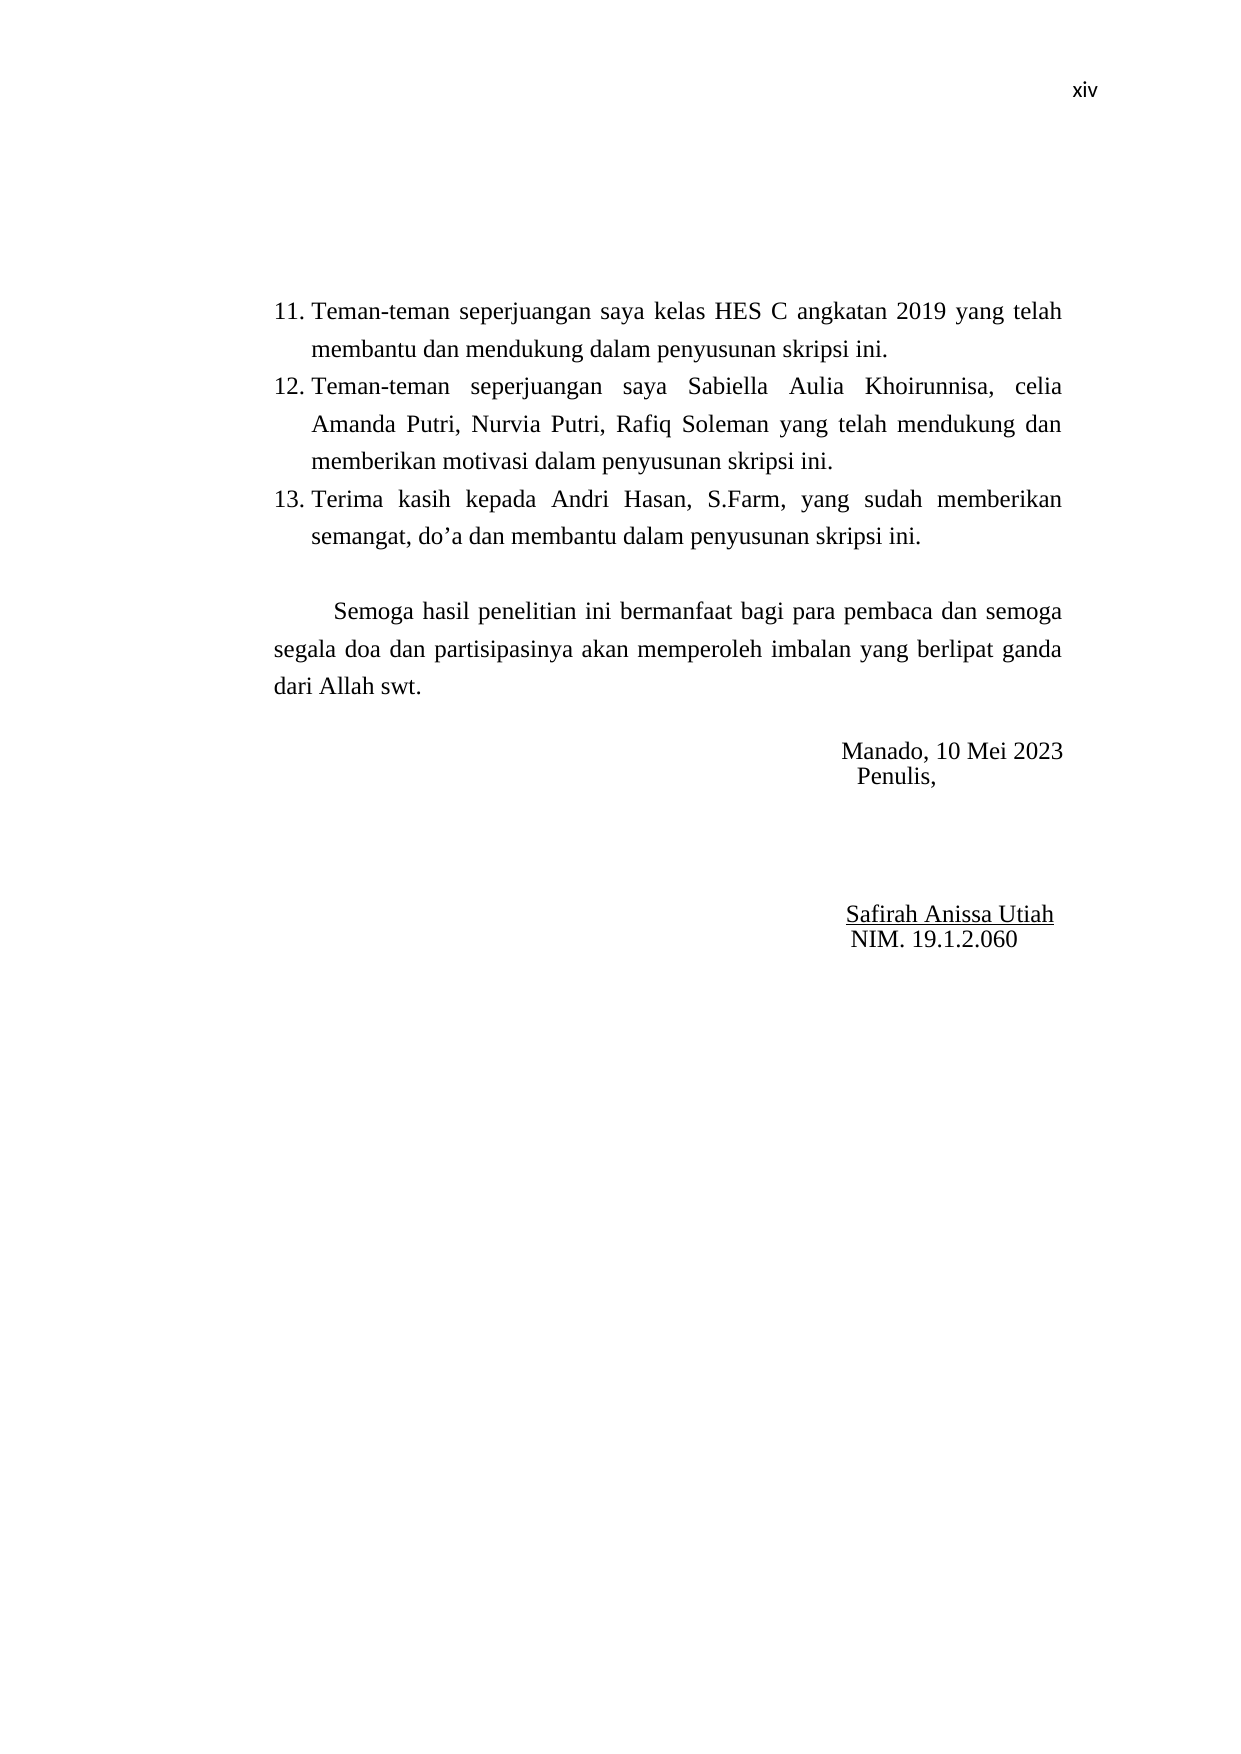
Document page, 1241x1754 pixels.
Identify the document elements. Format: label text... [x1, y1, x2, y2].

list Terima kasih kepada Andri Hasan, S.Farm, yang sudah memberikan semangat, do’a dan membantu dalam penyusunan skripsi ini. [274, 477, 1063, 552]
text NIM. 19.1.2.060 [799, 927, 1063, 952]
list Teman-teman seperjuangan saya kelas HES C angkatan 2019 yang telah membantu dan mendukung dalam penyusunan skripsi ini. [274, 290, 1063, 365]
text Penulis, [724, 765, 1063, 790]
text Safirah Anissa Utiah [724, 902, 1063, 927]
text Manado, 10 Mei 2023 [274, 740, 1063, 765]
list Teman-teman seperjuangan saya Sabiella Aulia Khoirunnisa, celia Amanda Putri, Nurvia Putri, Rafiq Soleman yang telah mendukung dan memberikan motivasi dalam penyusunan skripsi ini. [274, 365, 1063, 477]
text Semoga hasil penelitian ini bermanfaat bagi para pembaca dan semoga segala doa dan partisipasinya akan memperoleh imbalan yang berlipat ganda dari Allah swt. [274, 590, 1063, 702]
